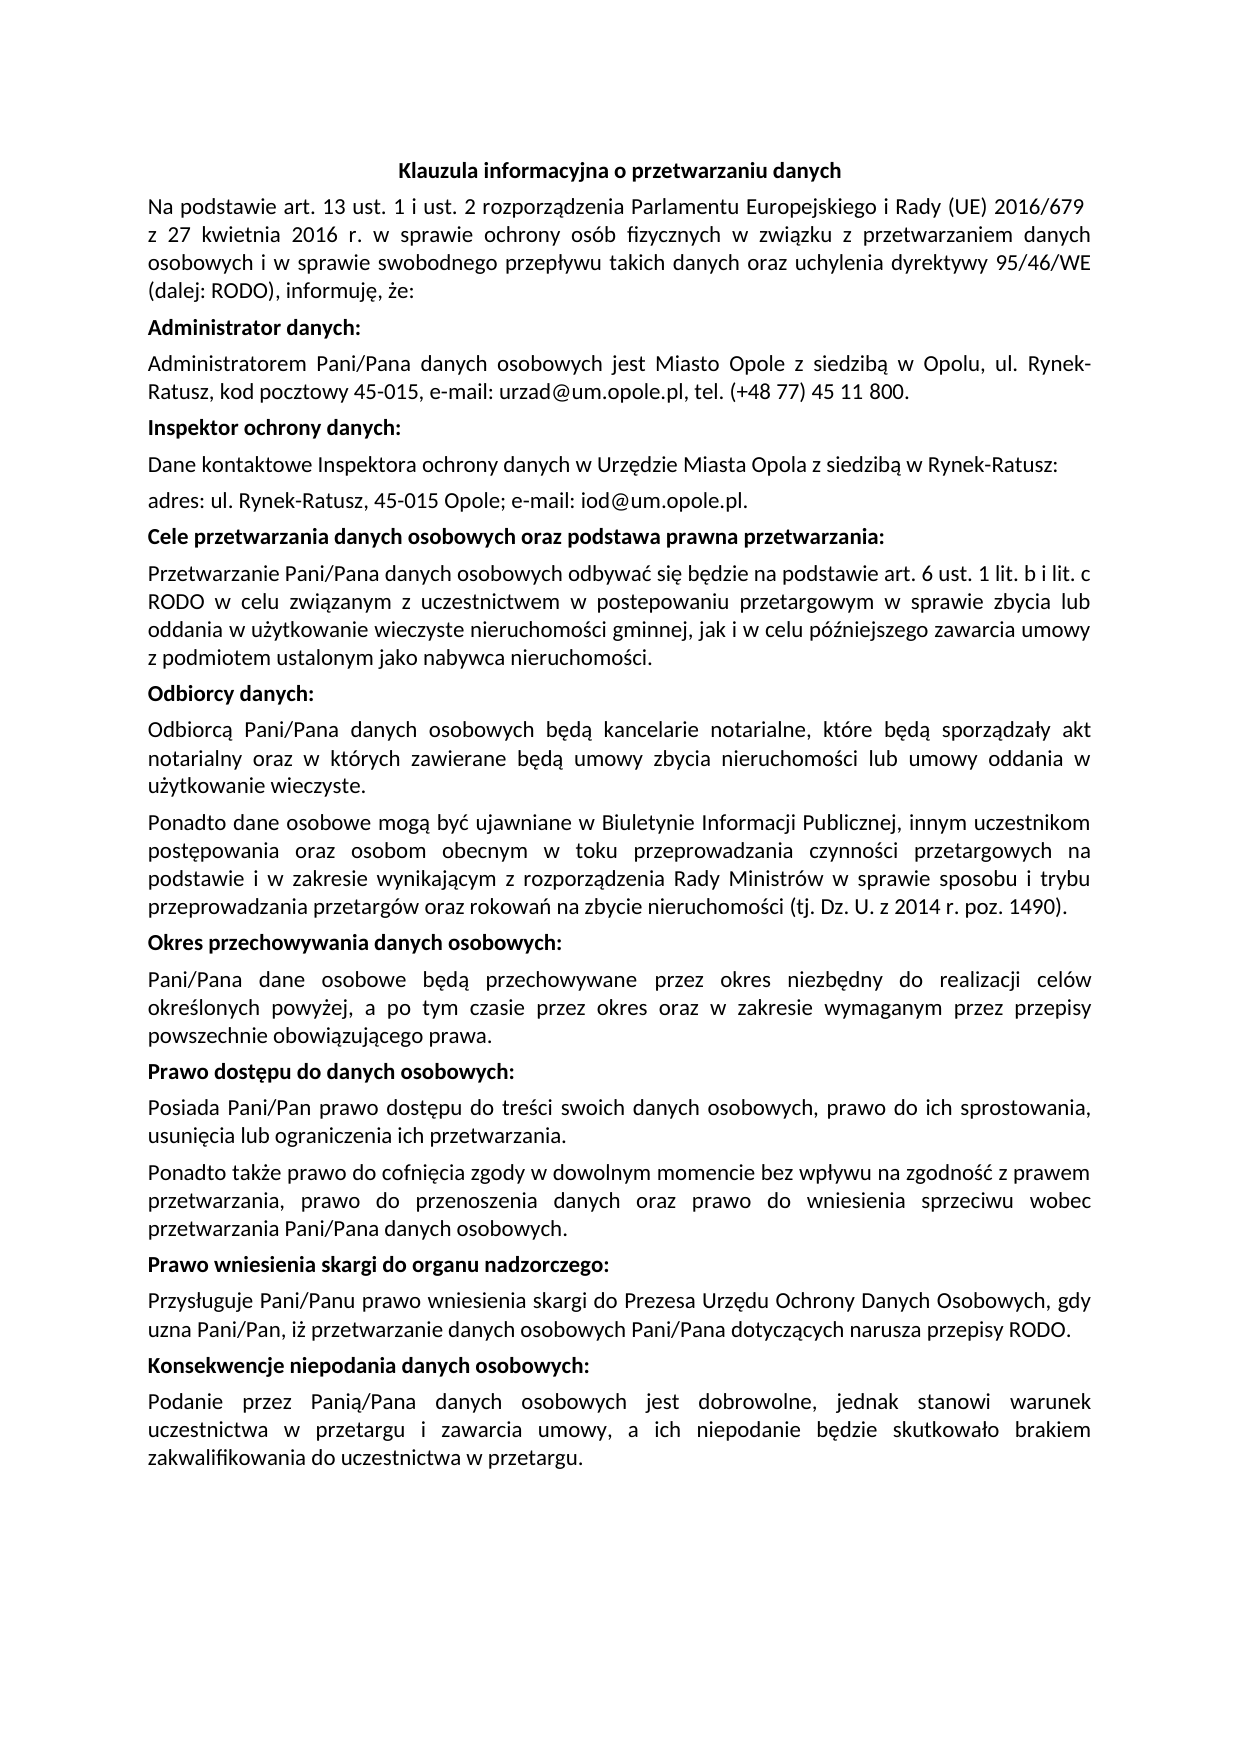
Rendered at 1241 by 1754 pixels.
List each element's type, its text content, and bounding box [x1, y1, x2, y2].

text Administrator danych: [148, 313, 1093, 341]
text Prawo dostępu do danych osobowych: [148, 1057, 1093, 1085]
text Konsekwencje niepodania danych osobowych: [148, 1351, 1093, 1379]
text adres: ul. Rynek-Ratusz, 45-015 Opole; e-mail: iod@um.opole.pl. [148, 486, 1093, 514]
text Pani/Pana dane osobowe będą przechowywane przez okres niezbędny do realizacji celów określonych powyżej, a po tym czasie przez okres oraz w zakresie wymaganym przez przepisy powszechnie obowiązującego prawa. [148, 965, 1093, 1049]
text Administratorem Pani/Pana danych osobowych jest Miasto Opole z siedzibą w Opolu, ul. Rynek-Ratusz, kod pocztowy 45-015, e-mail: urzad@um.opole.pl, tel. (+48 77) 45 11 800. [148, 349, 1093, 405]
text Cele przetwarzania danych osobowych oraz podstawa prawna przetwarzania: [148, 522, 1093, 551]
text Odbiorcy danych: [148, 679, 1093, 707]
text Dane kontaktowe Inspektora ochrony danych w Urzędzie Miasta Opola z siedzibą w Rynek-Ratusz: [148, 450, 1093, 478]
text Okres przechowywania danych osobowych: [148, 928, 1093, 956]
text Na podstawie art. 13 ust. 1 i ust. 2 rozporządzenia Parlamentu Europejskiego i Rady (UE) 2016/679 z 27 kwietnia 2016 r. w sprawie ochrony osób fizycznych w związku z przetwarzaniem danych osobowych i w sprawie swobodnego przepływu takich danych oraz uchylenia dyrektywy 95/46/WE (dalej: RODO), informuję, że: [148, 192, 1093, 304]
text Inspektor ochrony danych: [148, 413, 1093, 441]
text Ponadto także prawo do cofnięcia zgody w dowolnym momencie bez wpływu na zgodność z prawem przetwarzania, prawo do przenoszenia danych oraz prawo do wniesienia sprzeciwu wobec przetwarzania Pani/Pana danych osobowych. [148, 1158, 1093, 1242]
text Klauzula informacyjna o przetwarzaniu danych [148, 156, 1093, 184]
text Przetwarzanie Pani/Pana danych osobowych odbywać się będzie na podstawie art. 6 ust. 1 lit. b i lit. c RODO w celu związanym z uczestnictwem w postepowaniu przetargowym w sprawie zbycia lub oddania w użytkowanie wieczyste nieruchomości gminnej, jak i w celu późniejszego zawarcia umowy z podmiotem ustalonym jako nabywca nieruchomości. [148, 559, 1093, 671]
text Ponadto dane osobowe mogą być ujawniane w Biuletynie Informacji Publicznej, innym uczestnikom postępowania oraz osobom obecnym w toku przeprowadzania czynności przetargowych na podstawie i w zakresie wynikającym z rozporządzenia Rady Ministrów w sprawie sposobu i trybu przeprowadzania przetargów oraz rokowań na zbycie nieruchomości (tj. Dz. U. z 2014 r. poz. 1490). [148, 808, 1093, 920]
text Posiada Pani/Pan prawo dostępu do treści swoich danych osobowych, prawo do ich sprostowania, usunięcia lub ograniczenia ich przetwarzania. [148, 1093, 1093, 1149]
text Podanie przez Panią/Pana danych osobowych jest dobrowolne, jednak stanowi warunek uczestnictwa w przetargu i zawarcia umowy, a ich niepodanie będzie skutkowało brakiem zakwalifikowania do uczestnictwa w przetargu. [148, 1387, 1093, 1471]
text Odbiorcą Pani/Pana danych osobowych będą kancelarie notarialne, które będą sporządzały akt notarialny oraz w których zawierane będą umowy zbycia nieruchomości lub umowy oddania w użytkowanie wieczyste. [148, 716, 1093, 800]
text Przysługuje Pani/Panu prawo wniesienia skargi do Prezesa Urzędu Ochrony Danych Osobowych, gdy uzna Pani/Pan, iż przetwarzanie danych osobowych Pani/Pana dotyczących narusza przepisy RODO. [148, 1287, 1093, 1343]
text Prawo wniesienia skargi do organu nadzorczego: [148, 1250, 1093, 1278]
